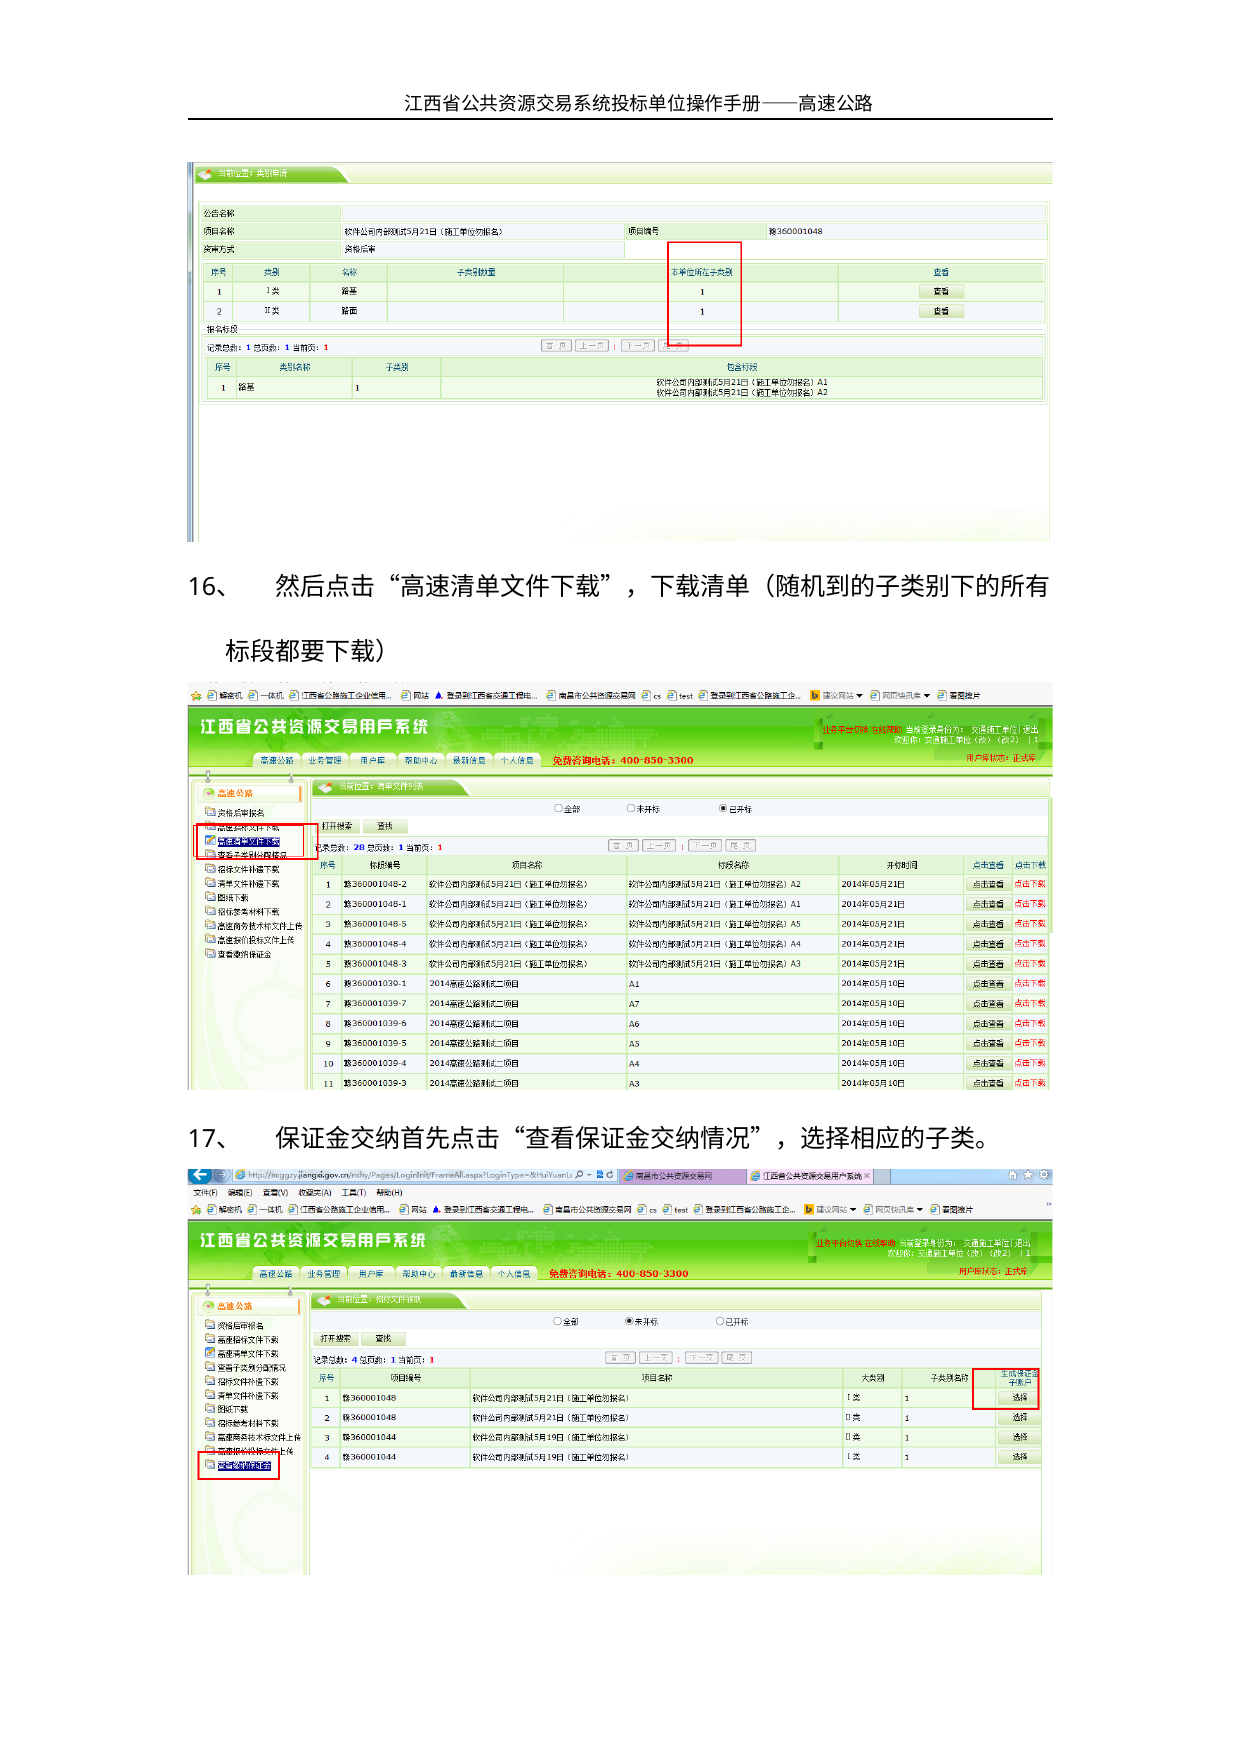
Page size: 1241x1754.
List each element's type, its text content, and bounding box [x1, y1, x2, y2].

list 保证金交纳首先点击“查看保证金交纳情况”，选择相应的子类。 [187, 1104, 1053, 1169]
picture [187, 682, 1053, 1090]
picture [194, 1169, 206, 1179]
list 然后点击“高速清单文件下载”，下载清单（随机到的子类别下的所有标段都要下载） [187, 552, 1053, 682]
picture [187, 1169, 1053, 1575]
picture [187, 162, 1053, 542]
